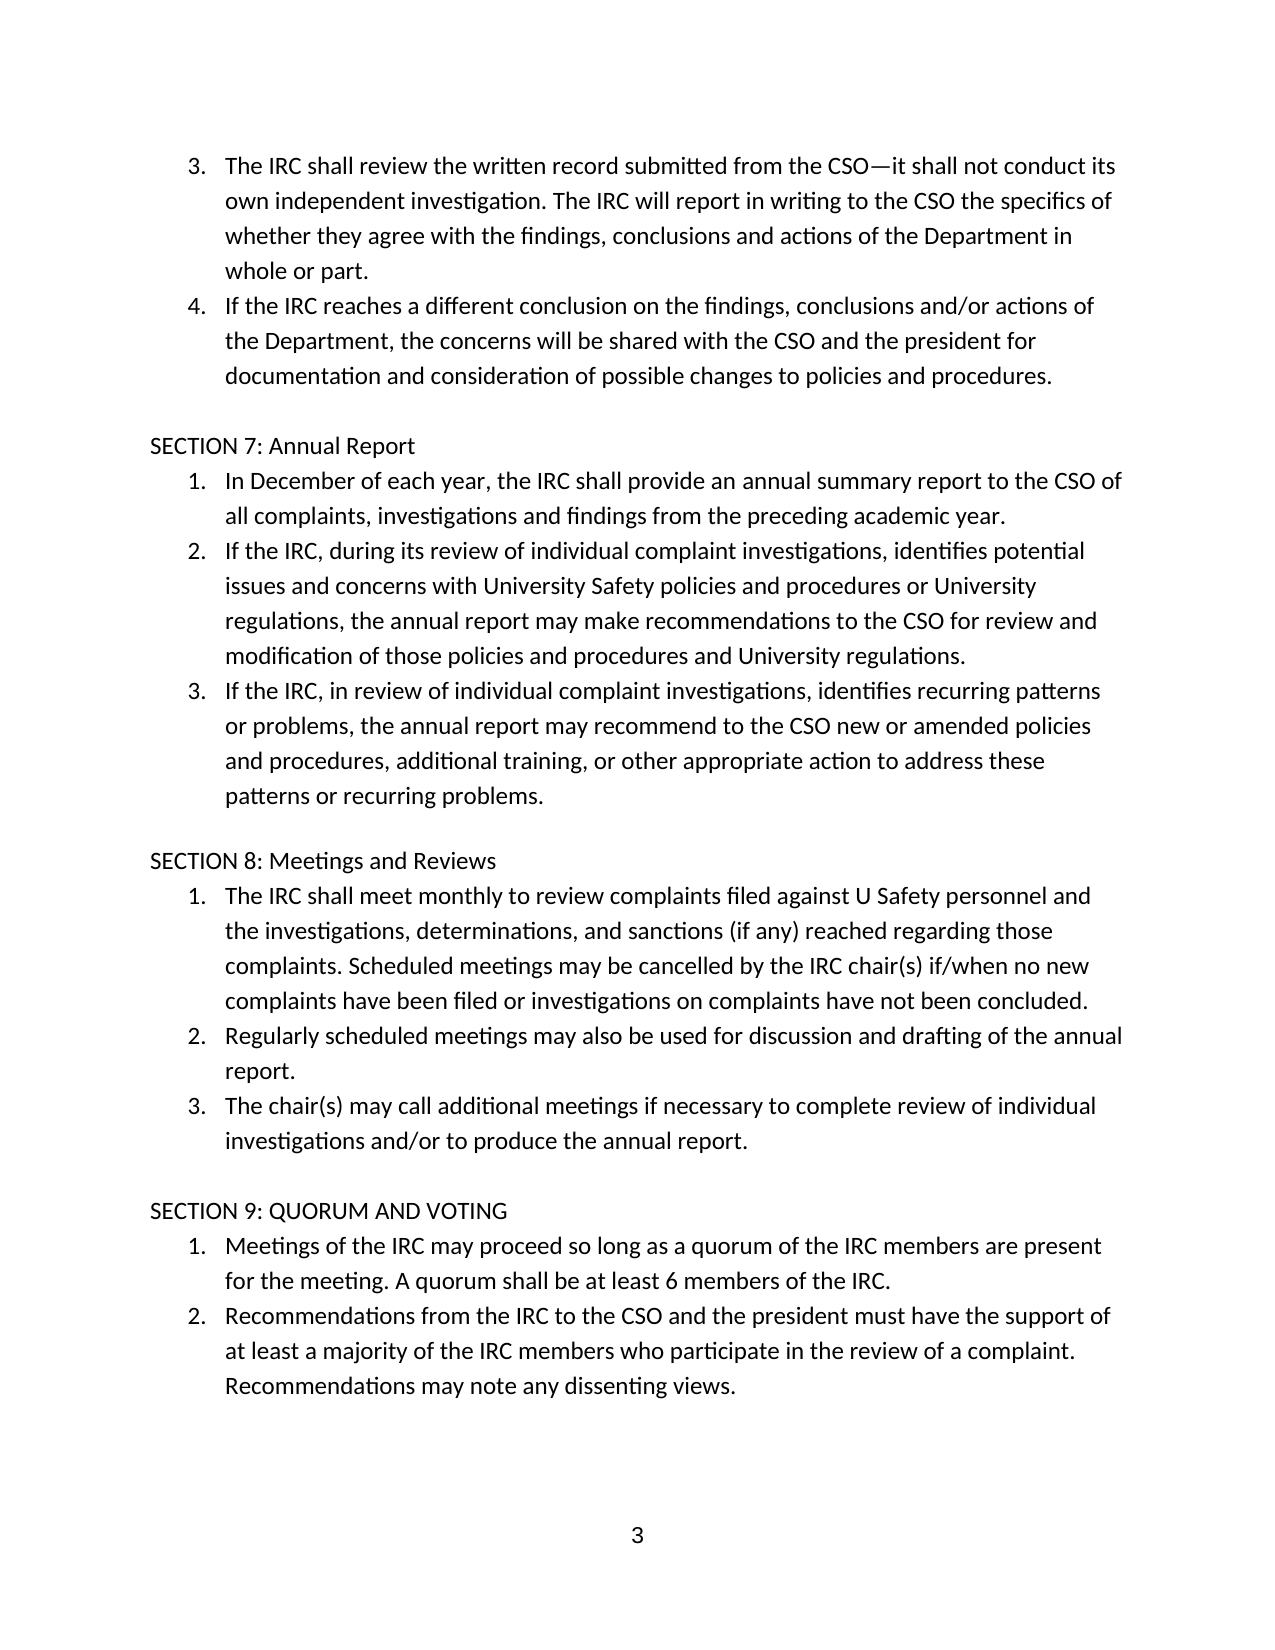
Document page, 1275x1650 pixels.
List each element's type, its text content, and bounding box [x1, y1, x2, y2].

list Regularly scheduled meetings may also be used for discussion and drafting of the annual report. [187, 1020, 1125, 1086]
list Meetings of the IRC may proceed so long as a quorum of the IRC members are present for the meeting. A quorum shall be at least 6 members of the IRC. [187, 1230, 1125, 1296]
list If the IRC, during its review of individual complaint investigations, identifies potential issues and concerns with University Safety policies and procedures or University regulations, the annual report may make recommendations to the CSO for review and modification of those policies and procedures and University regulations. [187, 535, 1125, 671]
list If the IRC reaches a different conclusion on the findings, conclusions and/or actions of the Department, the concerns will be shared with the CSO and the president for documentation and consideration of possible changes to policies and procedures. [187, 290, 1125, 391]
text SECTION 7: Annual Report [150, 430, 1125, 461]
list The chair(s) may call additional meetings if necessary to complete review of individual investigations and/or to produce the annual report. [187, 1090, 1125, 1156]
list If the IRC, in review of individual complaint investigations, identifies recurring patterns or problems, the annual report may recommend to the CSO new or amended policies and procedures, additional training, or other appropriate action to address these patterns or recurring problems. [187, 675, 1125, 811]
list The IRC shall review the written record submitted from the CSO—it shall not conduct its own independent investigation. The IRC will report in writing to the CSO the specifics of whether they agree with the findings, conclusions and actions of the Department in whole or part. [187, 150, 1125, 286]
list In December of each year, the IRC shall provide an annual summary report to the CSO of all complaints, investigations and findings from the preceding academic year. [187, 465, 1125, 531]
text SECTION 9: QUORUM AND VOTING [150, 1195, 1125, 1226]
list Recommendations from the IRC to the CSO and the president must have the support of at least a majority of the IRC members who participate in the review of a complaint. Recommendations may note any dissenting views. [187, 1300, 1125, 1401]
list The IRC shall meet monthly to review complaints filed against U Safety personnel and the investigations, determinations, and sanctions (if any) reached regarding those complaints. Scheduled meetings may be cancelled by the IRC chair(s) if/when no new complaints have been filed or investigations on complaints have not been concluded. [187, 880, 1125, 1016]
text SECTION 8: Meetings and Reviews [150, 845, 1125, 876]
